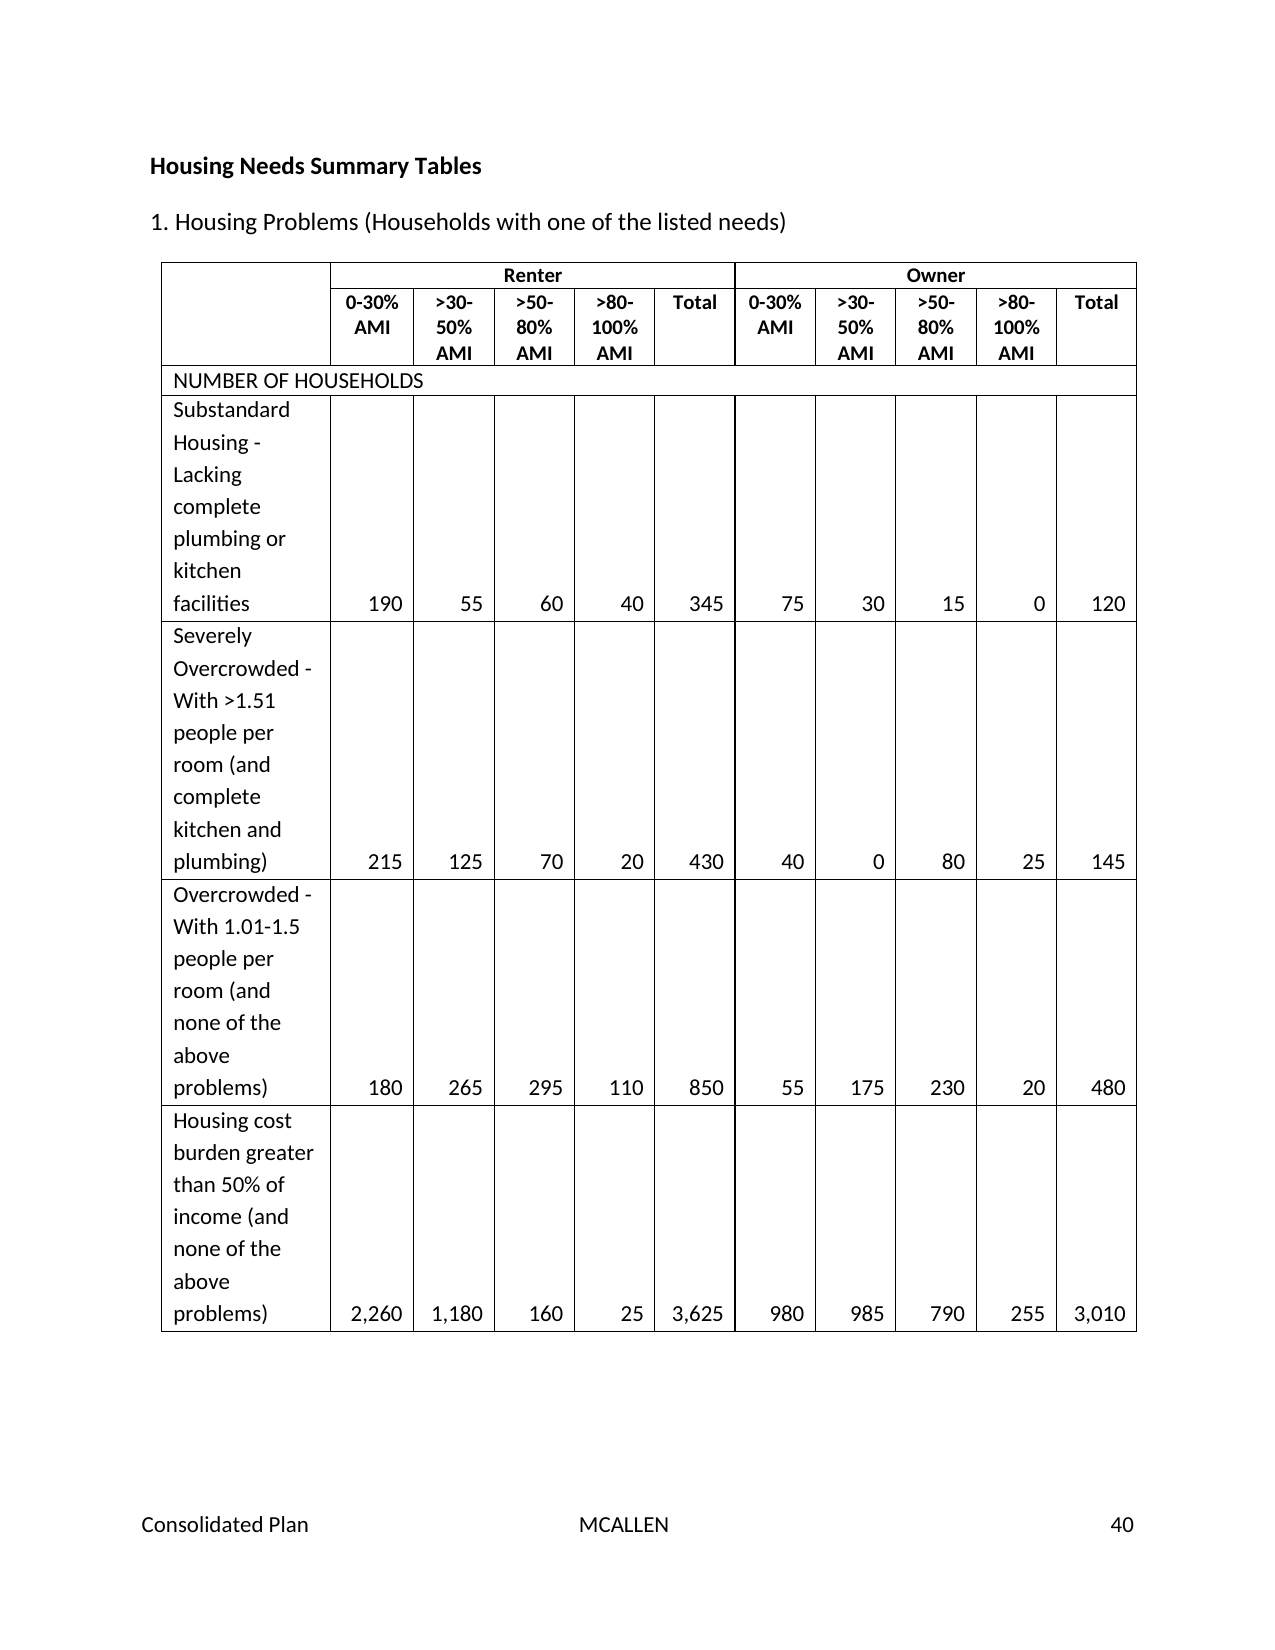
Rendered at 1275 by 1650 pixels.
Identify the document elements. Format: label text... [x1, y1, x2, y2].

table_cell 15 [896, 396, 976, 621]
table_cell >80-100% AMI [977, 289, 1056, 365]
table_cell 70 [495, 622, 574, 879]
table_cell >50-80% AMI [896, 289, 976, 365]
table_cell Total [1057, 289, 1136, 365]
table_cell 80 [896, 622, 976, 879]
table_cell 3,010 [1057, 1106, 1136, 1331]
table_cell 145 [1057, 622, 1136, 879]
table_cell 20 [977, 880, 1056, 1105]
table_cell 3,625 [655, 1106, 734, 1331]
table_cell 60 [495, 396, 574, 621]
table_cell 55 [414, 396, 494, 621]
table_cell >80-100% AMI [575, 289, 654, 365]
table_cell 790 [896, 1106, 976, 1331]
table_header [162, 263, 330, 365]
table_cell 120 [1057, 396, 1136, 621]
text 1. Housing Problems (Households with one of the listed needs) [150, 206, 1125, 236]
table_cell 0-30% AMI [736, 289, 815, 365]
table_cell 0 [816, 622, 895, 879]
table_cell 125 [414, 622, 494, 879]
table_cell 0-30% AMI [331, 289, 413, 365]
table_cell Total [655, 289, 734, 365]
table_cell >30-50% AMI [816, 289, 895, 365]
table_cell 255 [977, 1106, 1056, 1331]
table_cell 265 [414, 880, 494, 1105]
table_cell 980 [736, 1106, 815, 1331]
table_cell >50-80% AMI [495, 289, 574, 365]
table_cell 40 [736, 622, 815, 879]
table_cell Severely Overcrowded - With >1.51 people per room (and complete kitchen and plumbing) [162, 622, 330, 879]
table_cell Substandard Housing - Lacking complete plumbing or kitchen facilities [162, 396, 330, 621]
table_cell 175 [816, 880, 895, 1105]
table_cell 1,180 [414, 1106, 494, 1331]
table_cell 430 [655, 622, 734, 879]
table_cell 180 [331, 880, 413, 1105]
table_cell 40 [575, 396, 654, 621]
table_cell 480 [1057, 880, 1136, 1105]
table_cell 0 [977, 396, 1056, 621]
table_cell 160 [495, 1106, 574, 1331]
text Housing Needs Summary Tables [150, 150, 1125, 181]
table_cell Housing cost burden greater than 50% of income (and none of the above problems) [162, 1106, 330, 1331]
table_cell 25 [977, 622, 1056, 879]
table_cell >30-50% AMI [414, 289, 494, 365]
table_cell 190 [331, 396, 413, 621]
table_cell 295 [495, 880, 574, 1105]
table_cell 985 [816, 1106, 895, 1331]
table_cell 2,260 [331, 1106, 413, 1331]
table_cell 110 [575, 880, 654, 1105]
table_cell Overcrowded - With 1.01-1.5 people per room (and none of the above problems) [162, 880, 330, 1105]
table_cell 75 [736, 396, 815, 621]
table_cell 20 [575, 622, 654, 879]
table_cell 850 [655, 880, 734, 1105]
table_cell NUMBER OF HOUSEHOLDS [162, 366, 1136, 394]
table_header Renter [331, 263, 734, 288]
table_cell 55 [736, 880, 815, 1105]
table_cell 25 [575, 1106, 654, 1331]
table_cell 230 [896, 880, 976, 1105]
table_cell 215 [331, 622, 413, 879]
table_cell 345 [655, 396, 734, 621]
table_header Owner [736, 263, 1136, 288]
table_cell 30 [816, 396, 895, 621]
